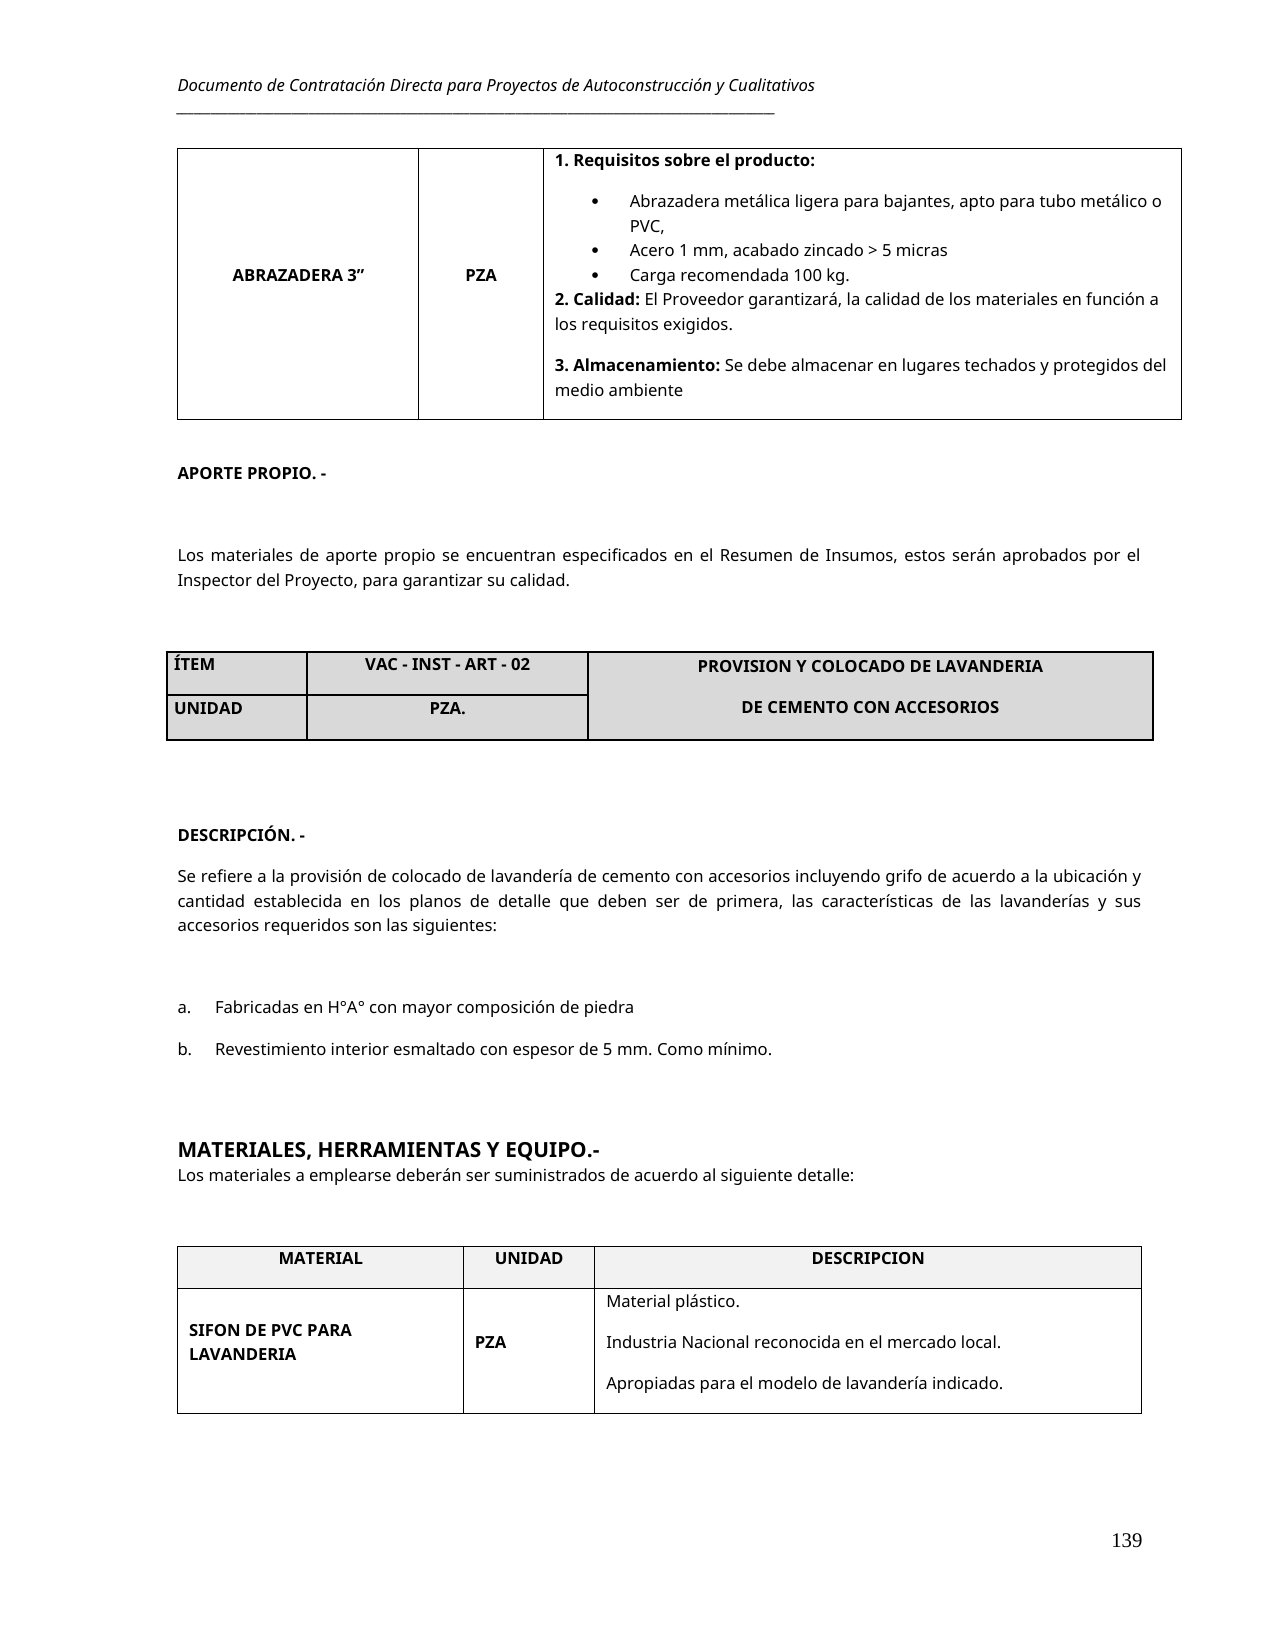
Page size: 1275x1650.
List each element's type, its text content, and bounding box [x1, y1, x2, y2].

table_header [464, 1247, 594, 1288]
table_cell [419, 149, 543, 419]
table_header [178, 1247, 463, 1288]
text b. Revestimiento interior esmaltado con espesor de 5 mm. Como mínimo. [177, 1037, 1142, 1060]
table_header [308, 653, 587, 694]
text Se refiere a la provisión de colocado de lavandería de cemento con accesorios incluyendo grifo de acuerdo a la ubicación y cantidad establecida en los planos de detalle que deben ser de primera, las características de las lavanderías y sus accesorios requeridos son las siguientes: [177, 865, 1142, 936]
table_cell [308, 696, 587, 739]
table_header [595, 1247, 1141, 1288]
text MATERIALES, HERRAMIENTAS Y EQUIPO.- [177, 1135, 1142, 1164]
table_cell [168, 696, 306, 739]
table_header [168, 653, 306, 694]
text DESCRIPCIÓN. - [177, 824, 1142, 846]
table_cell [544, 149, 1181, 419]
text APORTE PROPIO. - [177, 462, 1142, 484]
text Los materiales de aporte propio se encuentran especificados en el Resumen de Insumos, estos serán aprobados por el Inspector del Proyecto, para garantizar su calidad. [177, 544, 1142, 591]
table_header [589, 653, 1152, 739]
text Los materiales a emplearse deberán ser suministrados de acuerdo al siguiente detalle: [177, 1164, 1142, 1186]
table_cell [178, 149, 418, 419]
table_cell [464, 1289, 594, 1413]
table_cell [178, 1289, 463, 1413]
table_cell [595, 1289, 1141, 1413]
text a. Fabricadas en H°A° con mayor composición de piedra [177, 996, 1142, 1019]
